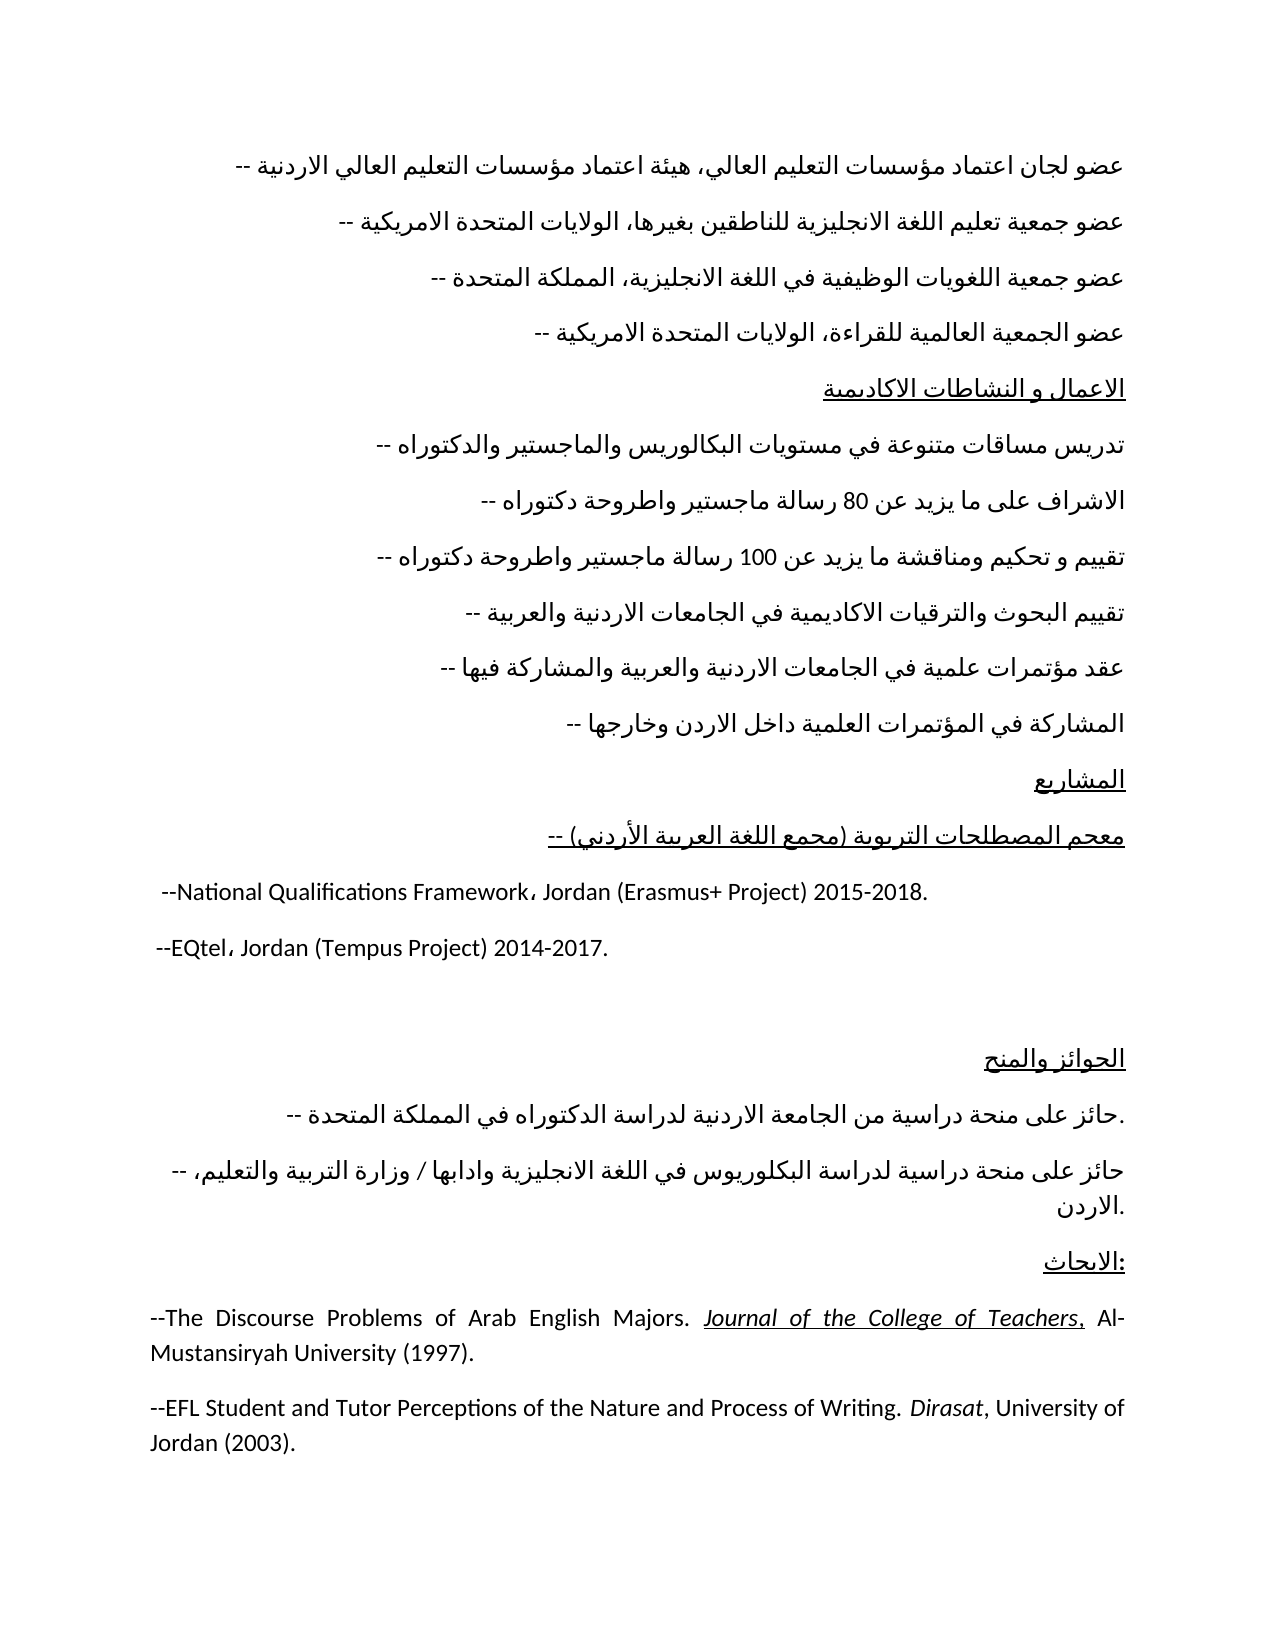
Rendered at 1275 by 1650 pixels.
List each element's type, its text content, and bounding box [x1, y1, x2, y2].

text --EQtel، Jordan (Tempus Project) 2014-2017. [150, 932, 1125, 962]
text --The Discourse Problems of Arab English Majors. Journal of the College of Teachers, Al-Mustansiryah University (1997). [150, 1302, 1125, 1367]
text الابحاث: [150, 1246, 1125, 1276]
text المشاريع [150, 764, 1125, 795]
text -- عضو جمعية اللغويات الوظيفية في اللغة الانجليزية، المملكة المتحدة [150, 262, 1125, 292]
text -- تدريس مساقات متنوعة في مستويات البكالوريس والماجستير والدكتوراه [150, 429, 1125, 460]
text -- عقد مؤتمرات علمية في الجامعات الاردنية والعربية والمشاركة فيها [150, 652, 1125, 683]
text -- حائز على منحة دراسية لدراسة البكلوريوس في اللغة الانجليزية وادابها / وزارة التربية والتعليم، الاردن. [150, 1155, 1125, 1221]
text -- تقييم البحوث والترقيات الاكاديمية في الجامعات الاردنية والعربية [150, 597, 1125, 627]
text -- عضو جمعية تعليم اللغة الانجليزية للناطقين بغيرها، الولايات المتحدة الامريكية [150, 206, 1125, 236]
text الاعمال و النشاطات الاكاديمية [150, 373, 1125, 404]
text -- المشاركة في المؤتمرات العلمية داخل الاردن وخارجها [150, 708, 1125, 739]
text -- الاشراف على ما يزيد عن 80 رسالة ماجستير واطروحة دكتوراه [150, 485, 1125, 516]
text --EFL Student and Tutor Perceptions of the Nature and Process of Writing. Dirasat, University of Jordan (2003). [150, 1392, 1125, 1458]
text --National Qualifications Framework، Jordan (Erasmus+ Project) 2015-2018. [150, 876, 1125, 906]
text -- معجم المصطلحات التربوية (مجمع اللغة العربية الأردني) [150, 820, 1125, 851]
text -- حائز على منحة دراسية من الجامعة الاردنية لدراسة الدكتوراه في المملكة المتحدة. [150, 1099, 1125, 1130]
text -- عضو الجمعية العالمية للقراءة، الولايات المتحدة الامريكية [150, 317, 1125, 348]
text -- عضو لجان اعتماد مؤسسات التعليم العالي، هيئة اعتماد مؤسسات التعليم العالي الاردنية [150, 150, 1125, 181]
text الجوائز والمنح [150, 1043, 1125, 1074]
text -- تقييم و تحكيم ومناقشة ما يزيد عن 100 رسالة ماجستير واطروحة دكتوراه [150, 541, 1125, 571]
